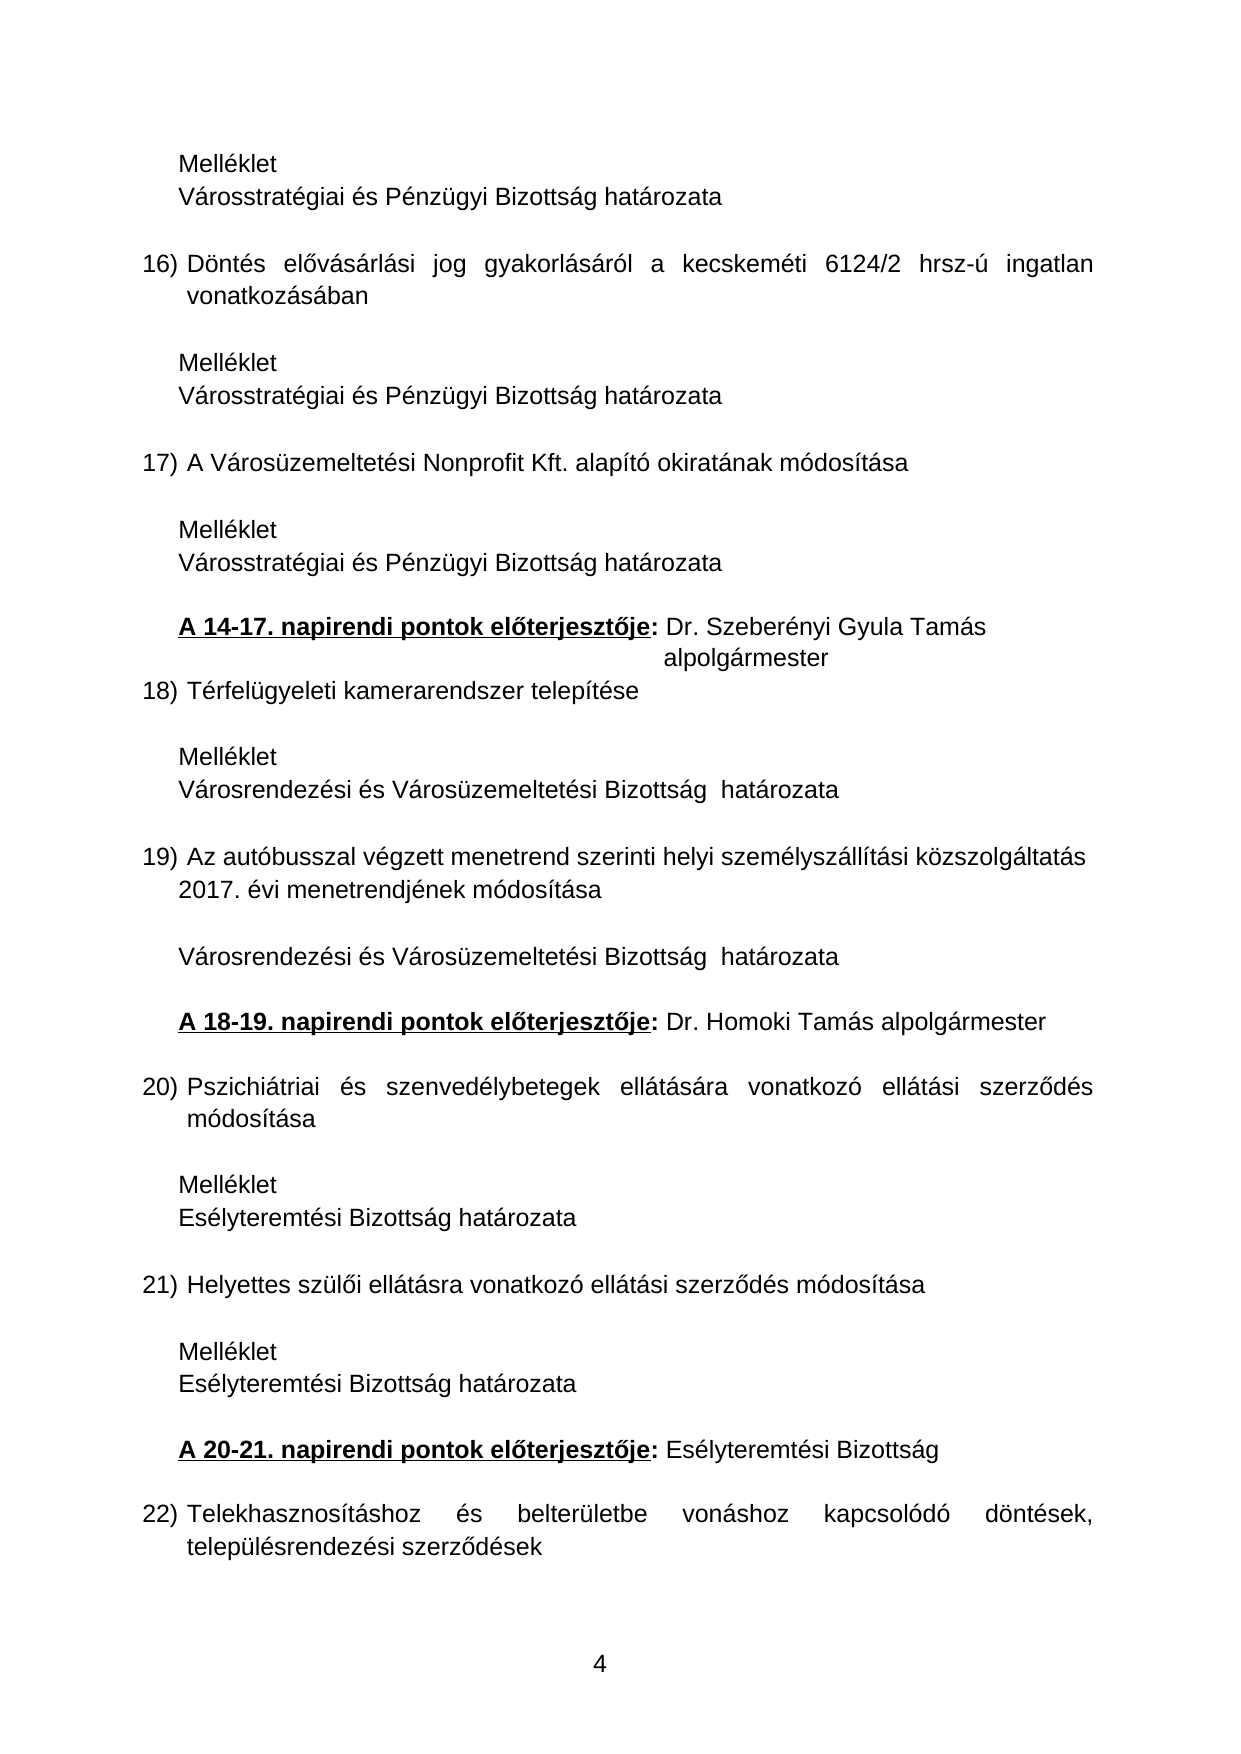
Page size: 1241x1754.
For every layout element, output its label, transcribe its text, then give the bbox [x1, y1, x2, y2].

list Térfelügyeleti kamerarendszer telepítése [142, 676, 1094, 704]
text Városstratégiai és Pénzügyi Bizottság határozata [178, 381, 1094, 410]
text Melléklet [178, 1337, 1094, 1365]
text A 20-21. napirendi pontok előterjesztője: Esélyteremtési Bizottság [178, 1435, 1094, 1463]
text Esélyteremtési Bizottság határozata [178, 1203, 1094, 1232]
list Helyettes szülői ellátásra vonatkozó ellátási szerződés módosítása [142, 1270, 1094, 1299]
text Melléklet [178, 149, 1094, 178]
text Melléklet [178, 742, 1094, 771]
text A 14-17. napirendi pontok előterjesztője: Dr. Szeberényi Gyula Tamás [178, 612, 1094, 640]
list A Városüzemeltetési Nonprofit Kft. alapító okiratának módosítása [142, 448, 1094, 477]
text alpolgármester [178, 643, 843, 671]
text Melléklet [178, 1171, 1094, 1199]
list Az autóbusszal végzett menetrend szerinti helyi személyszállítási közszolgáltatás [142, 842, 1094, 871]
text A 18-19. napirendi pontok előterjesztője: Dr. Homoki Tamás alpolgármester [178, 1007, 1094, 1036]
list Pszichiátriai és szenvedélybetegek ellátására vonatkozó ellátási szerződés módosítása [142, 1072, 1094, 1133]
list Döntés elővásárlási jog gyakorlásáról a kecskeméti 6124/2 hrsz-ú ingatlan vonatkozásában [142, 249, 1094, 310]
text 2017. évi menetrendjének módosítása [178, 875, 1094, 903]
list Telekhasznosításhoz és belterületbe vonáshoz kapcsolódó döntések, településrendezési szerződések [142, 1499, 1094, 1560]
text Városstratégiai és Pénzügyi Bizottság határozata [178, 548, 1094, 576]
text Melléklet [178, 348, 1094, 377]
text Melléklet [178, 515, 1094, 543]
text Városrendezési és Városüzemeltetési Bizottság határozata [178, 941, 1094, 970]
text Esélyteremtési Bizottság határozata [178, 1369, 1094, 1398]
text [178, 182, 1094, 211]
text Városrendezési és Városüzemeltetési Bizottság határozata [178, 775, 1094, 804]
